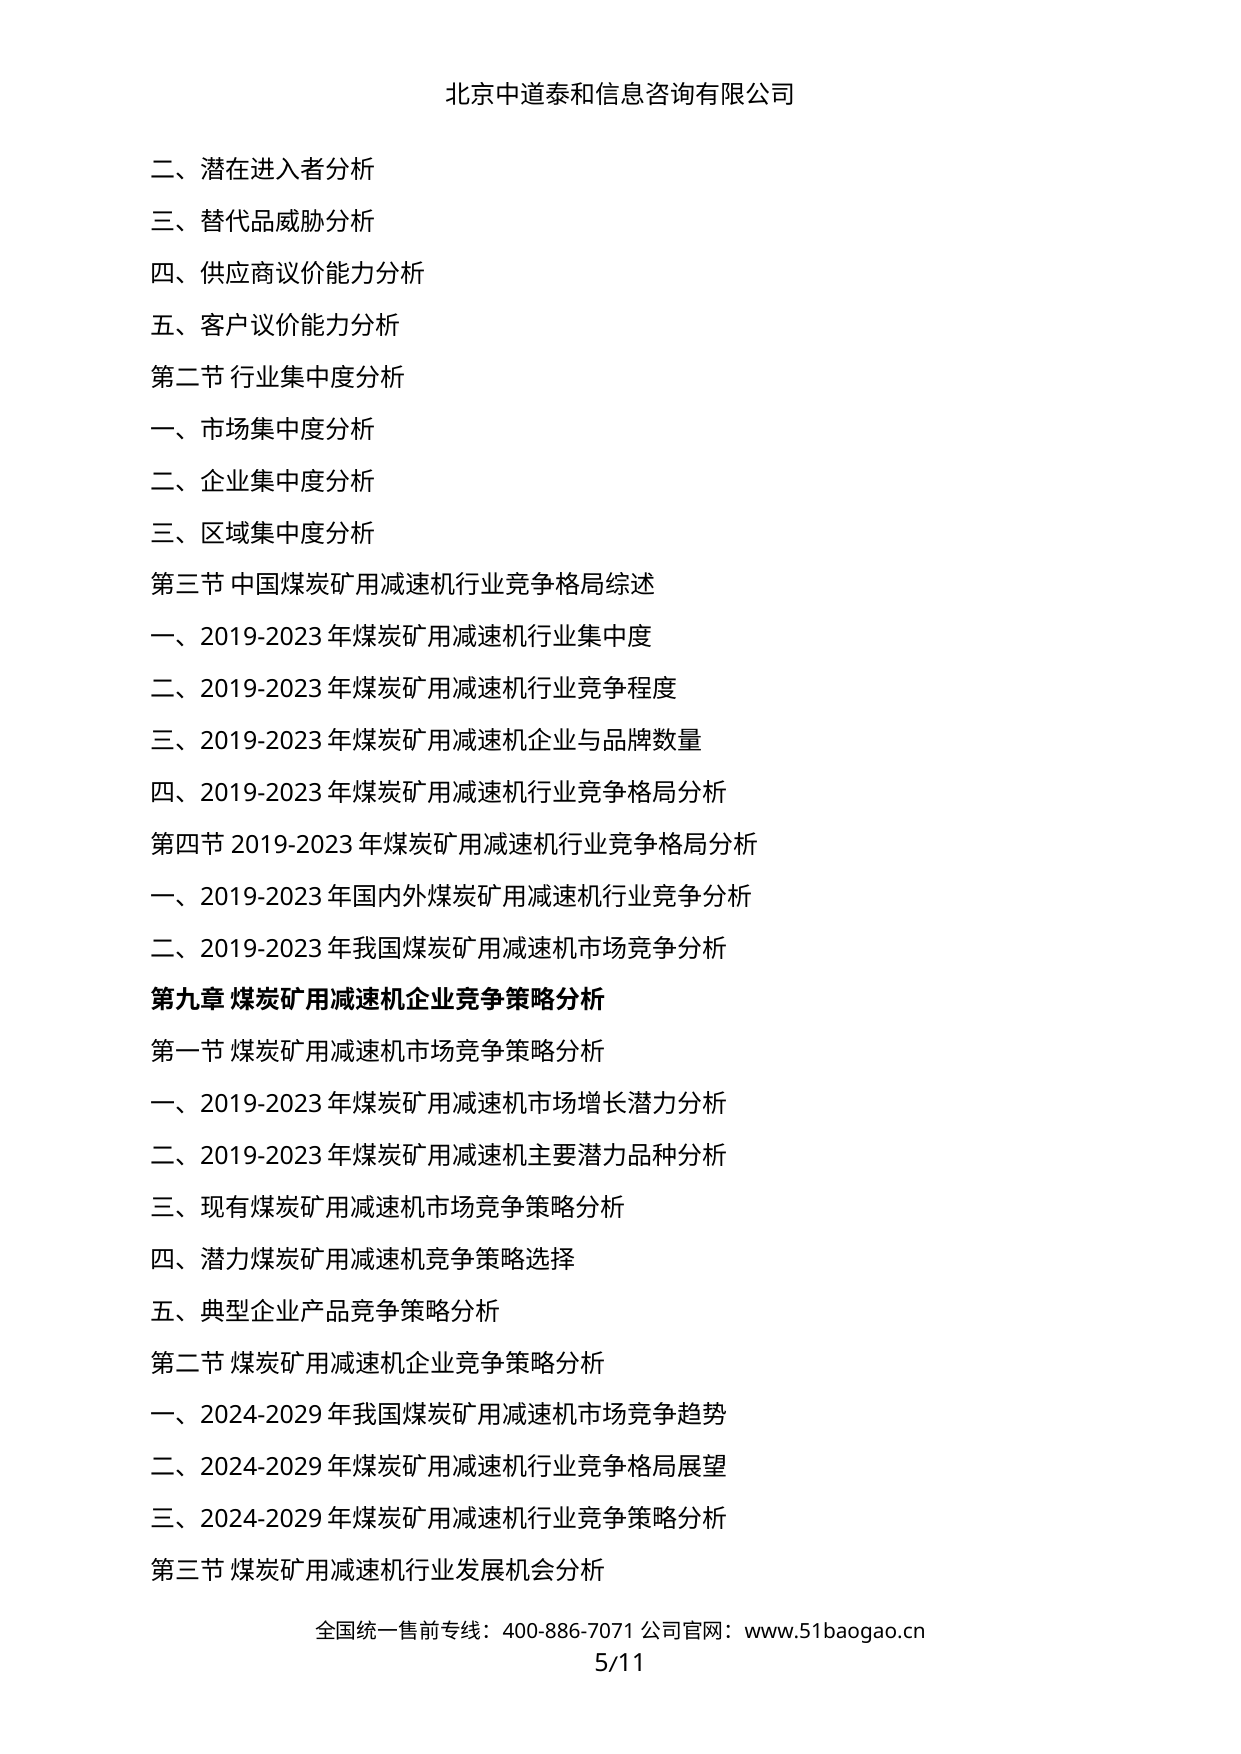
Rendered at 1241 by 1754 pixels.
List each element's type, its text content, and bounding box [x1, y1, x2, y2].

text 一、2019-2023年煤炭矿用减速机行业集中度 [150, 617, 1090, 653]
text 二、企业集中度分析 [150, 461, 1090, 497]
text 四、潜力煤炭矿用减速机竞争策略选择 [150, 1239, 1090, 1276]
text 二、2019-2023年煤炭矿用减速机行业竞争程度 [150, 669, 1090, 705]
text 第四节 2019-2023年煤炭矿用减速机行业竞争格局分析 [150, 824, 1090, 861]
text 第二节 行业集中度分析 [150, 357, 1090, 394]
text 五、典型企业产品竞争策略分析 [150, 1291, 1090, 1327]
text 四、供应商议价能力分析 [150, 254, 1090, 290]
text 二、2019-2023年煤炭矿用减速机主要潜力品种分析 [150, 1136, 1090, 1172]
text 第三节 中国煤炭矿用减速机行业竞争格局综述 [150, 565, 1090, 601]
text 一、2024-2029年我国煤炭矿用减速机市场竞争趋势 [150, 1395, 1090, 1431]
text 第一节 煤炭矿用减速机市场竞争策略分析 [150, 1032, 1090, 1068]
text 二、潜在进入者分析 [150, 150, 1090, 186]
text 第三节 煤炭矿用减速机行业发展机会分析 [150, 1551, 1090, 1587]
text 一、2019-2023年国内外煤炭矿用减速机行业竞争分析 [150, 876, 1090, 912]
text 五、客户议价能力分析 [150, 306, 1090, 342]
text 二、2019-2023年我国煤炭矿用减速机市场竞争分析 [150, 928, 1090, 964]
text 三、2024-2029年煤炭矿用减速机行业竞争策略分析 [150, 1499, 1090, 1535]
text 三、区域集中度分析 [150, 513, 1090, 549]
text 第二节 煤炭矿用减速机企业竞争策略分析 [150, 1343, 1090, 1379]
text 三、替代品威胁分析 [150, 202, 1090, 238]
text 四、2019-2023年煤炭矿用减速机行业竞争格局分析 [150, 772, 1090, 809]
text 三、2019-2023年煤炭矿用减速机企业与品牌数量 [150, 721, 1090, 757]
text 第九章 煤炭矿用减速机企业竞争策略分析 [150, 980, 1090, 1016]
text 三、现有煤炭矿用减速机市场竞争策略分析 [150, 1187, 1090, 1224]
text 一、市场集中度分析 [150, 409, 1090, 446]
text 一、2019-2023年煤炭矿用减速机市场增长潜力分析 [150, 1084, 1090, 1120]
text 二、2024-2029年煤炭矿用减速机行业竞争格局展望 [150, 1447, 1090, 1483]
